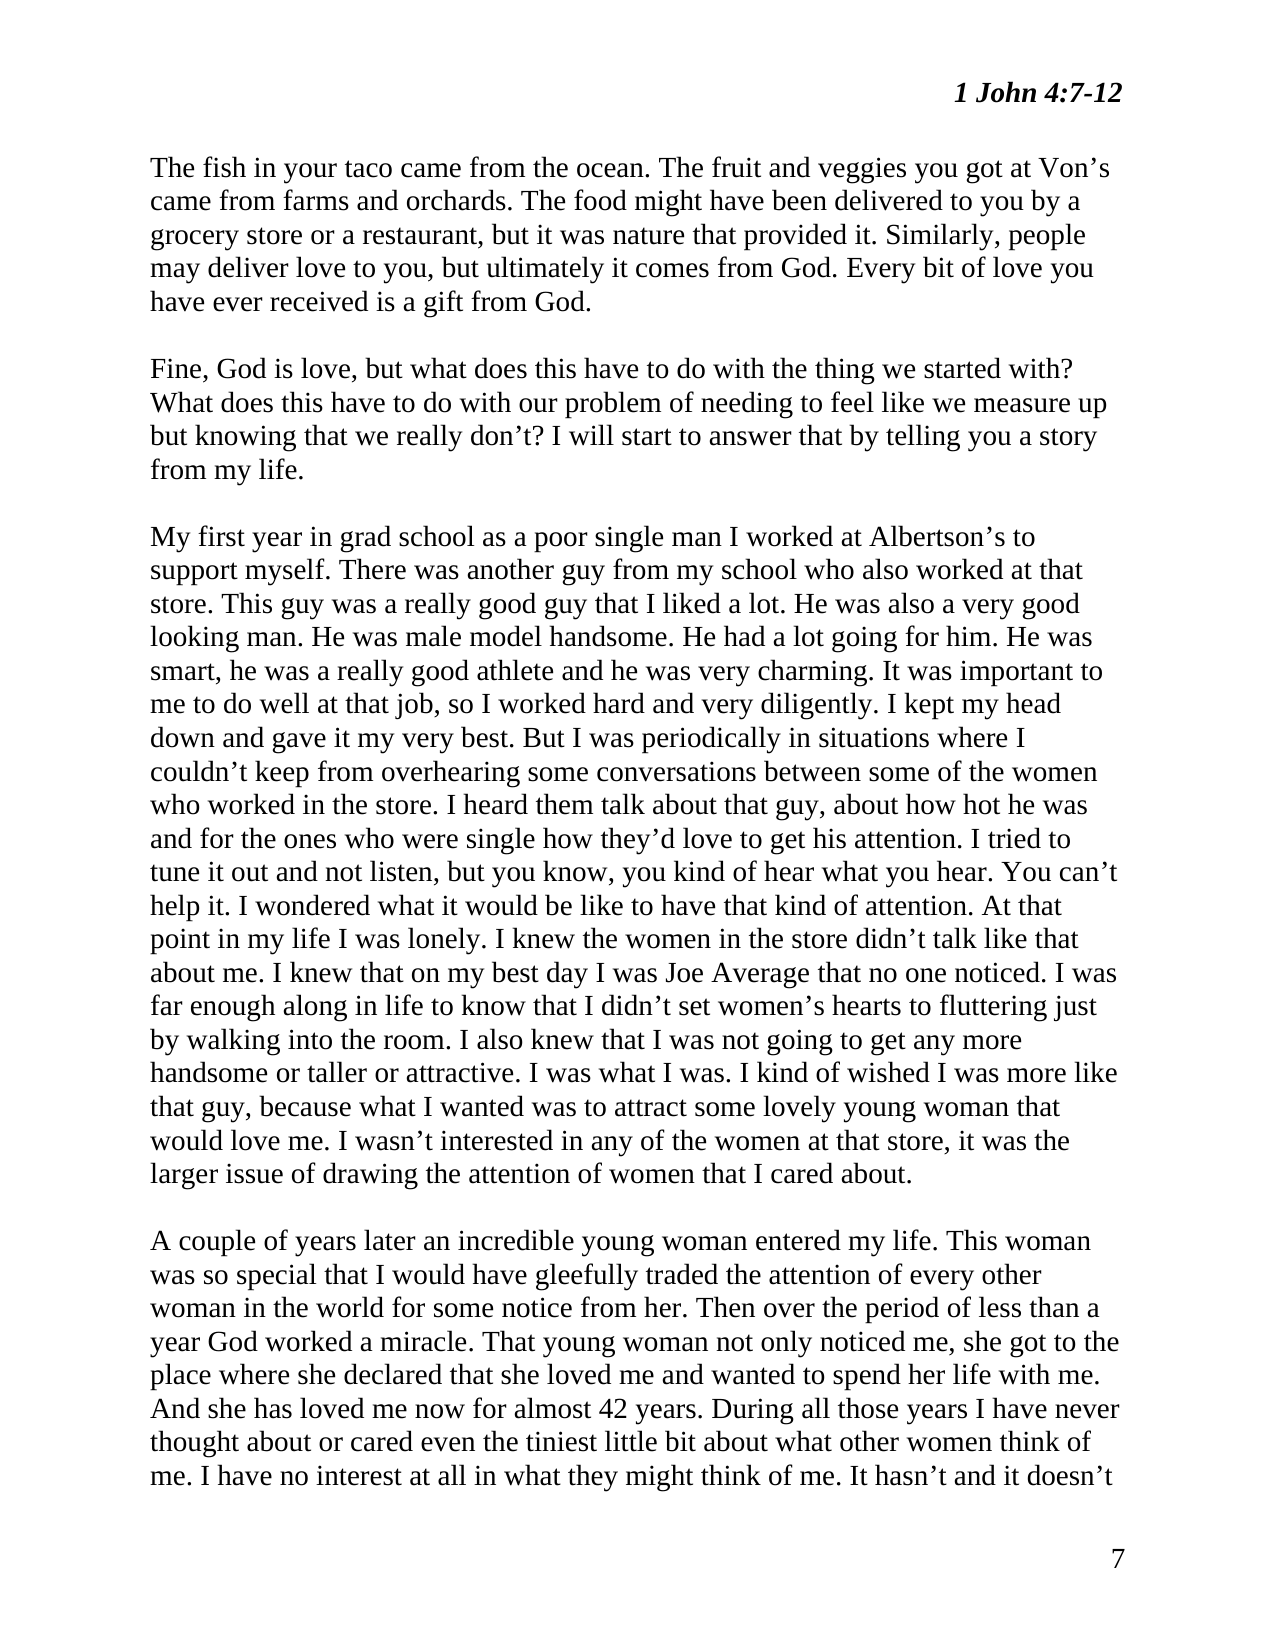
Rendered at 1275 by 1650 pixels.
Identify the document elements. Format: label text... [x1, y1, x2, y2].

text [150, 1223, 1125, 1492]
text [150, 150, 1125, 318]
text My first year in grad school as a poor single man I worked at Albertson’s to support myself. There was another guy from my school who also worked at that store. This guy was a really good guy that I liked a lot. He was also a very good looking man. He was male model handsome. He had a lot going for him. He was smart, he was a really good athlete and he was very charming. It was important to me to do well at that job, so I worked hard and very diligently. I kept my head down and gave it my very best. But I was periodically in situations where I couldn’t keep from overhearing some conversations between some of the women who worked in the store. I heard them talk about that guy, about how hot he was and for the ones who were single how they’d love to get his attention. I tried to tune it out and not listen, but you know, you kind of hear what you hear. You can’t help it. I wondered what it would be like to have that kind of attention. At that point in my life I was lonely. I knew the women in the store didn’t talk like that about me. I knew that on my best day I was Joe Average that no one noticed. I was far enough along in life to know that I didn’t set women’s hearts to fluttering just by walking into the room. I also knew that I was not going to get any more handsome or taller or attractive. I was what I was. I kind of wished I was more like that guy, because what I wanted was to attract some lovely young woman that would love me. I wasn’t interested in any of the women at that store, it was the larger issue of drawing the attention of women that I cared about. [150, 519, 1125, 1190]
text Fine, God is love, but what does this have to do with the thing we started with? What does this have to do with our problem of needing to feel like we measure up but knowing that we really don’t? I will start to answer that by telling you a story from my life. [150, 351, 1125, 485]
